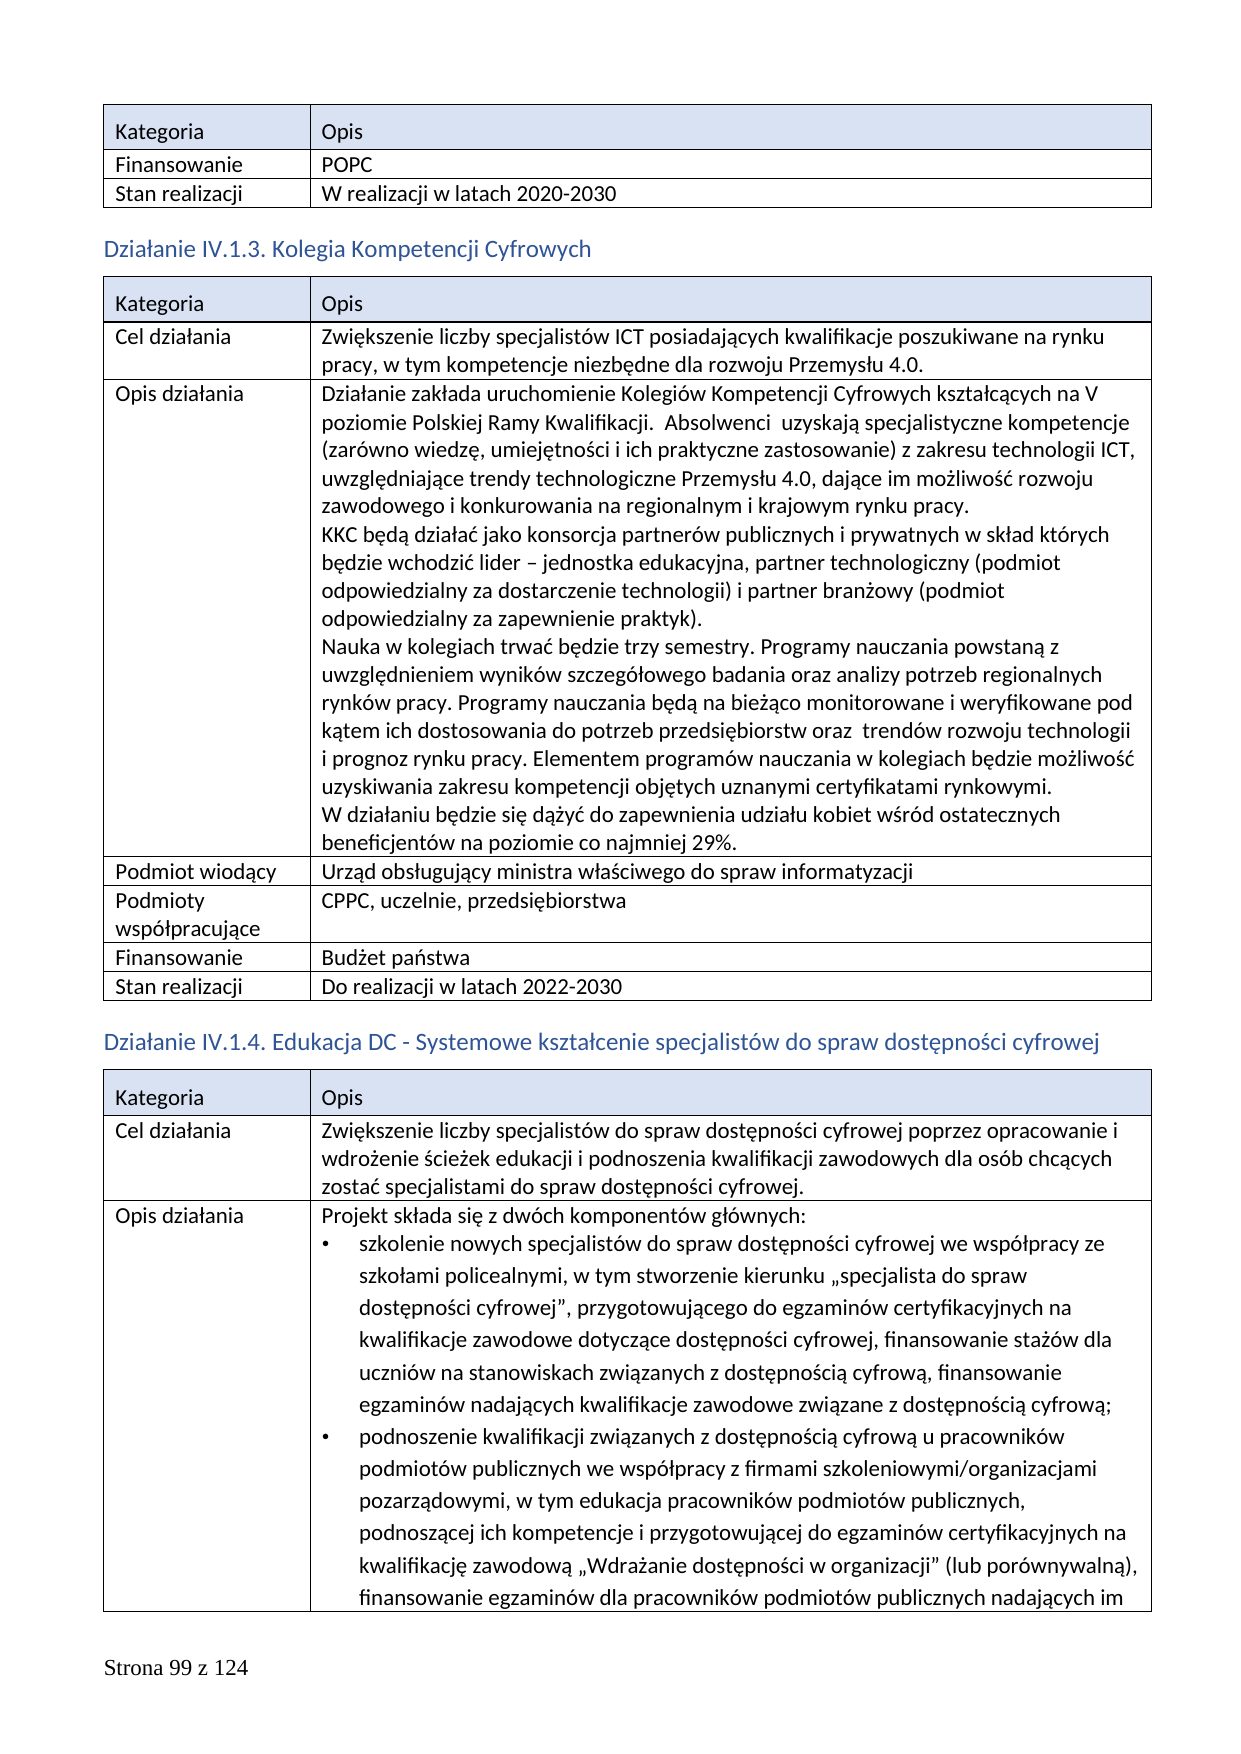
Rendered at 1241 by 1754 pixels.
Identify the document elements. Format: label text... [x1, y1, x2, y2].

table_cell CPPC, uczelnie, przedsiębiorstwa [311, 886, 1151, 942]
subtitle Działanie IV.1.4. Edukacja DC - Systemowe kształcenie specjalistów do spraw dostępności cyfrowej [103, 1026, 1137, 1057]
table_cell Stan realizacji [104, 179, 310, 207]
table_cell Urząd obsługujący ministra właściwego do spraw informatyzacji [311, 857, 1151, 885]
table_cell Stan realizacji [104, 972, 310, 1000]
table_cell Do realizacji w latach 2022-2030 [311, 972, 1151, 1000]
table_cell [311, 1201, 1151, 1611]
table_cell Działanie zakłada uruchomienie Kolegiów Kompetencji Cyfrowych kształcących na V poziomie Polskiej Ramy Kwalifikacji. Absolwenci uzyskają specjalistyczne kompetencje (zarówno wiedzę, umiejętności i ich praktyczne zastosowanie) z zakresu technologii ICT, uwzględniające trendy technologiczne Przemysłu 4.0, dające im możliwość rozwoju zawodowego i konkurowania na regionalnym i krajowym rynku pracy. KKC będą działać jako konsorcja partnerów publicznych i prywatnych w skład których będzie wchodzić lider – jednostka edukacyjna, partner technologiczny (podmiot odpowiedzialny za dostarczenie technologii) i partner branżowy (podmiot odpowiedzialny za zapewnienie praktyk). Nauka w kolegiach trwać będzie trzy semestry. Programy nauczania powstaną z uwzględnieniem wyników szczegółowego badania oraz analizy potrzeb regionalnych rynków pracy. Programy nauczania będą na bieżąco monitorowane i weryfikowane pod kątem ich dostosowania do potrzeb przedsiębiorstw oraz trendów rozwoju technologii i prognoz rynku pracy. Elementem programów nauczania w kolegiach będzie możliwość uzyskiwania zakresu kompetencji objętych uznanymi certyfikatami rynkowymi. W działaniu będzie się dążyć do zapewnienia udziału kobiet wśród ostatecznych beneficjentów na poziomie co najmniej 29%. [311, 380, 1151, 856]
table_header Opis [311, 105, 1151, 149]
table_header Kategoria [104, 1070, 310, 1115]
table_cell POPC [311, 150, 1151, 178]
table_header Kategoria [104, 277, 310, 321]
table_cell W realizacji w latach 2020-2030 [311, 179, 1151, 207]
table_header Kategoria [104, 105, 310, 149]
table_cell Podmiot wiodący [104, 857, 310, 885]
table_cell Cel działania [104, 323, 310, 378]
subtitle Działanie IV.1.3. Kolegia Kompetencji Cyfrowych [103, 233, 1137, 263]
table_cell Zwiększenie liczby specjalistów ICT posiadających kwalifikacje poszukiwane na rynku pracy, w tym kompetencje niezbędne dla rozwoju Przemysłu 4.0. [311, 323, 1151, 378]
table_cell Opis działania [104, 380, 310, 856]
table_header Opis [311, 277, 1151, 321]
table_cell Zwiększenie liczby specjalistów do spraw dostępności cyfrowej poprzez opracowanie i wdrożenie ścieżek edukacji i podnoszenia kwalifikacji zawodowych dla osób chcących zostać specjalistami do spraw dostępności cyfrowej. [311, 1116, 1151, 1200]
table_header Opis [311, 1070, 1151, 1115]
table_cell Podmioty współpracujące [104, 886, 310, 942]
table_cell Finansowanie [104, 943, 310, 971]
table_cell Cel działania [104, 1116, 310, 1200]
table_cell Finansowanie [104, 150, 310, 178]
table_cell Opis działania [104, 1201, 310, 1611]
table_cell Budżet państwa [311, 943, 1151, 971]
